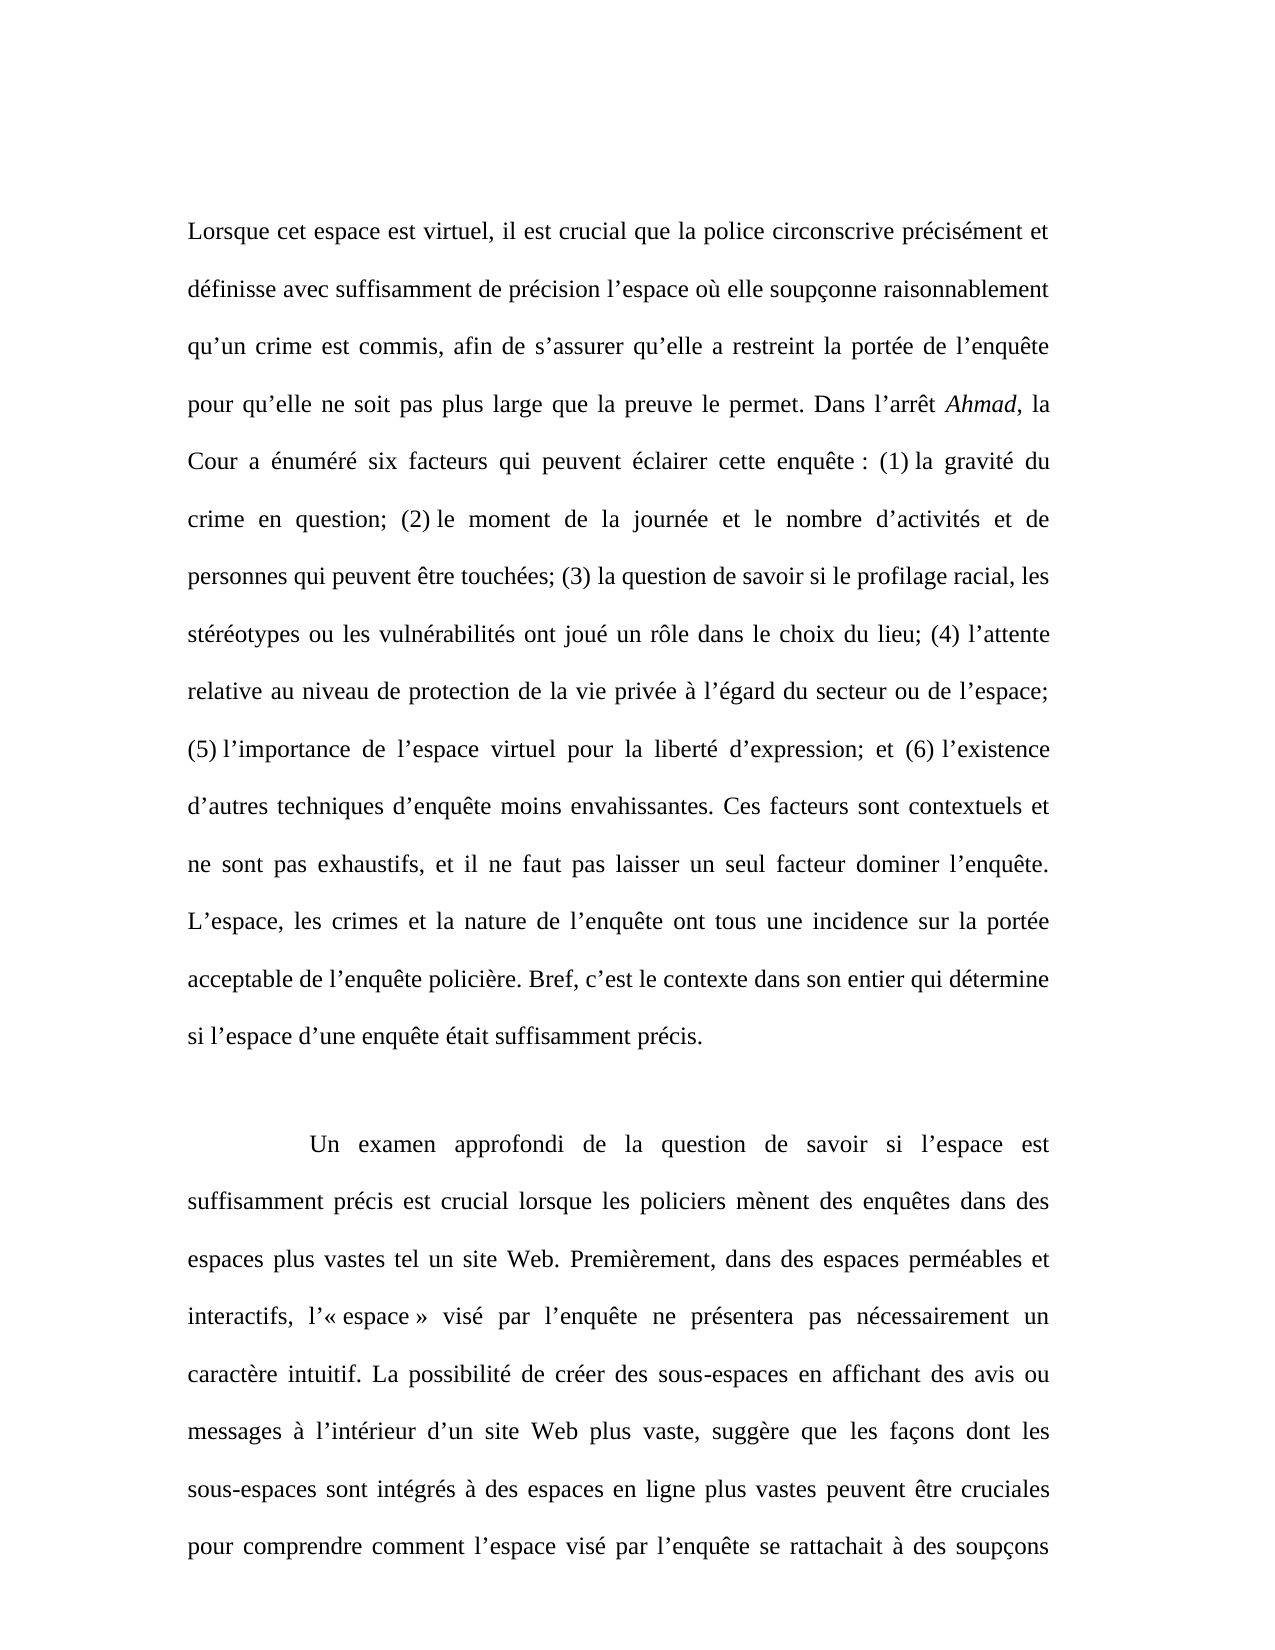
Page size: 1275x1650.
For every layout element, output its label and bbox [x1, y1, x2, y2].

text [187, 216, 1050, 1050]
text [187, 1129, 1050, 1560]
